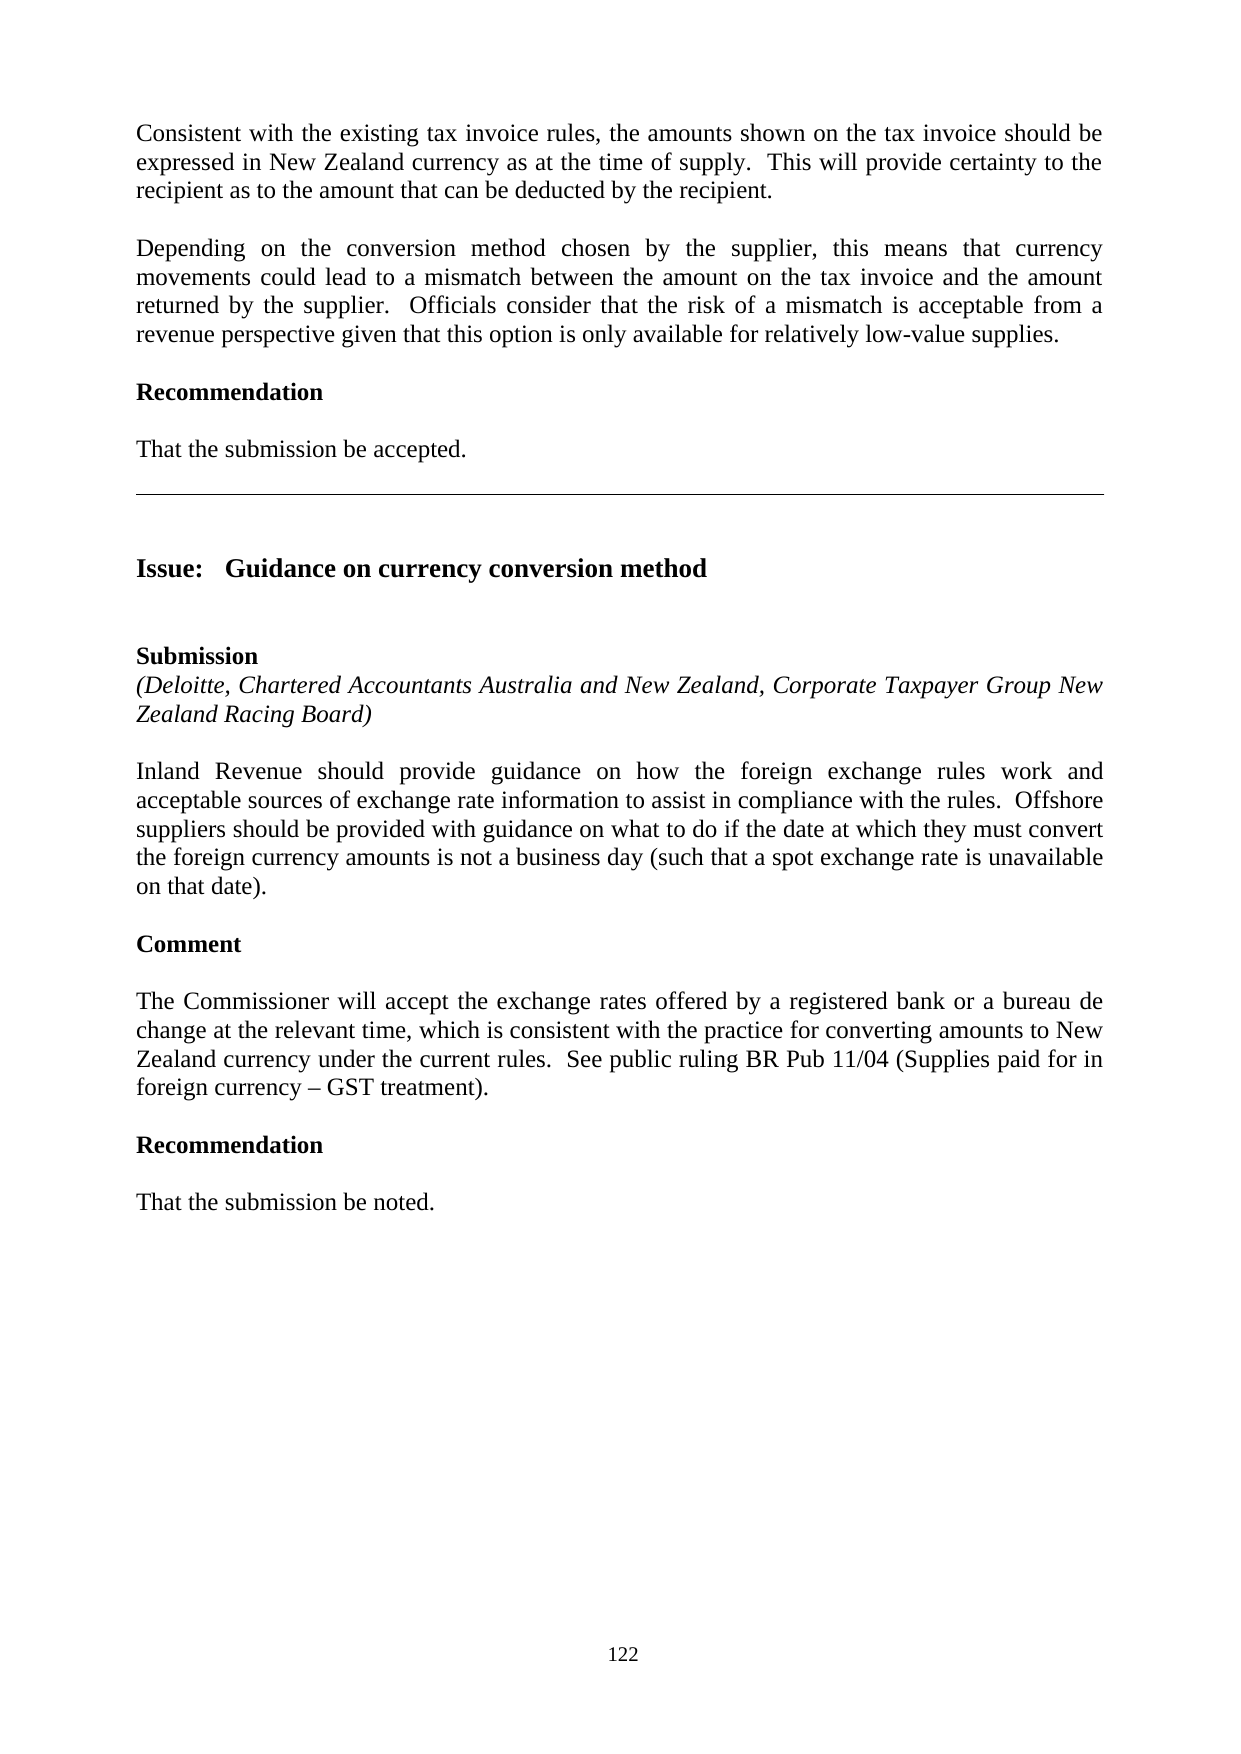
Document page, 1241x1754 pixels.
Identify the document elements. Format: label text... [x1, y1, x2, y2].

subtitle Issue: Guidance on currency conversion method [136, 552, 1104, 584]
text The Commissioner will accept the exchange rates offered by a registered bank or a bureau de change at the relevant time, which is consistent with the practice for converting amounts to New Zealand currency under the current rules. See public ruling BR Pub 11/04 (Supplies paid for in foreign currency – GST treatment). [136, 986, 1104, 1101]
subtitle Submission [136, 641, 1104, 670]
subtitle Recommendation [136, 377, 1104, 406]
subtitle Recommendation [136, 1130, 1104, 1159]
text That the submission be noted. [136, 1187, 1104, 1216]
text That the submission be accepted. [136, 434, 1104, 463]
text Depending on the conversion method chosen by the supplier, this means that currency movements could lead to a mismatch between the amount on the tax invoice and the amount returned by the supplier. Officials consider that the risk of a mismatch is acceptable from a revenue perspective given that this option is only available for relatively low-value supplies. [136, 233, 1104, 348]
text Inland Revenue should provide guidance on how the foreign exchange rules work and acceptable sources of exchange rate information to assist in compliance with the rules. Offshore suppliers should be provided with guidance on what to do if the date at which they must convert the foreign currency amounts is not a business day (such that a spot exchange rate is unavailable on that date). [136, 756, 1104, 900]
text Consistent with the existing tax invoice rules, the amounts shown on the tax invoice should be expressed in New Zealand currency as at the time of supply. This will provide certainty to the recipient as to the amount that can be deducted by the recipient. [136, 118, 1104, 204]
subtitle (Deloitte, Chartered Accountants Australia and New Zealand, Corporate Taxpayer Group New Zealand Racing Board) [136, 670, 1104, 727]
subtitle Comment [136, 929, 1104, 957]
